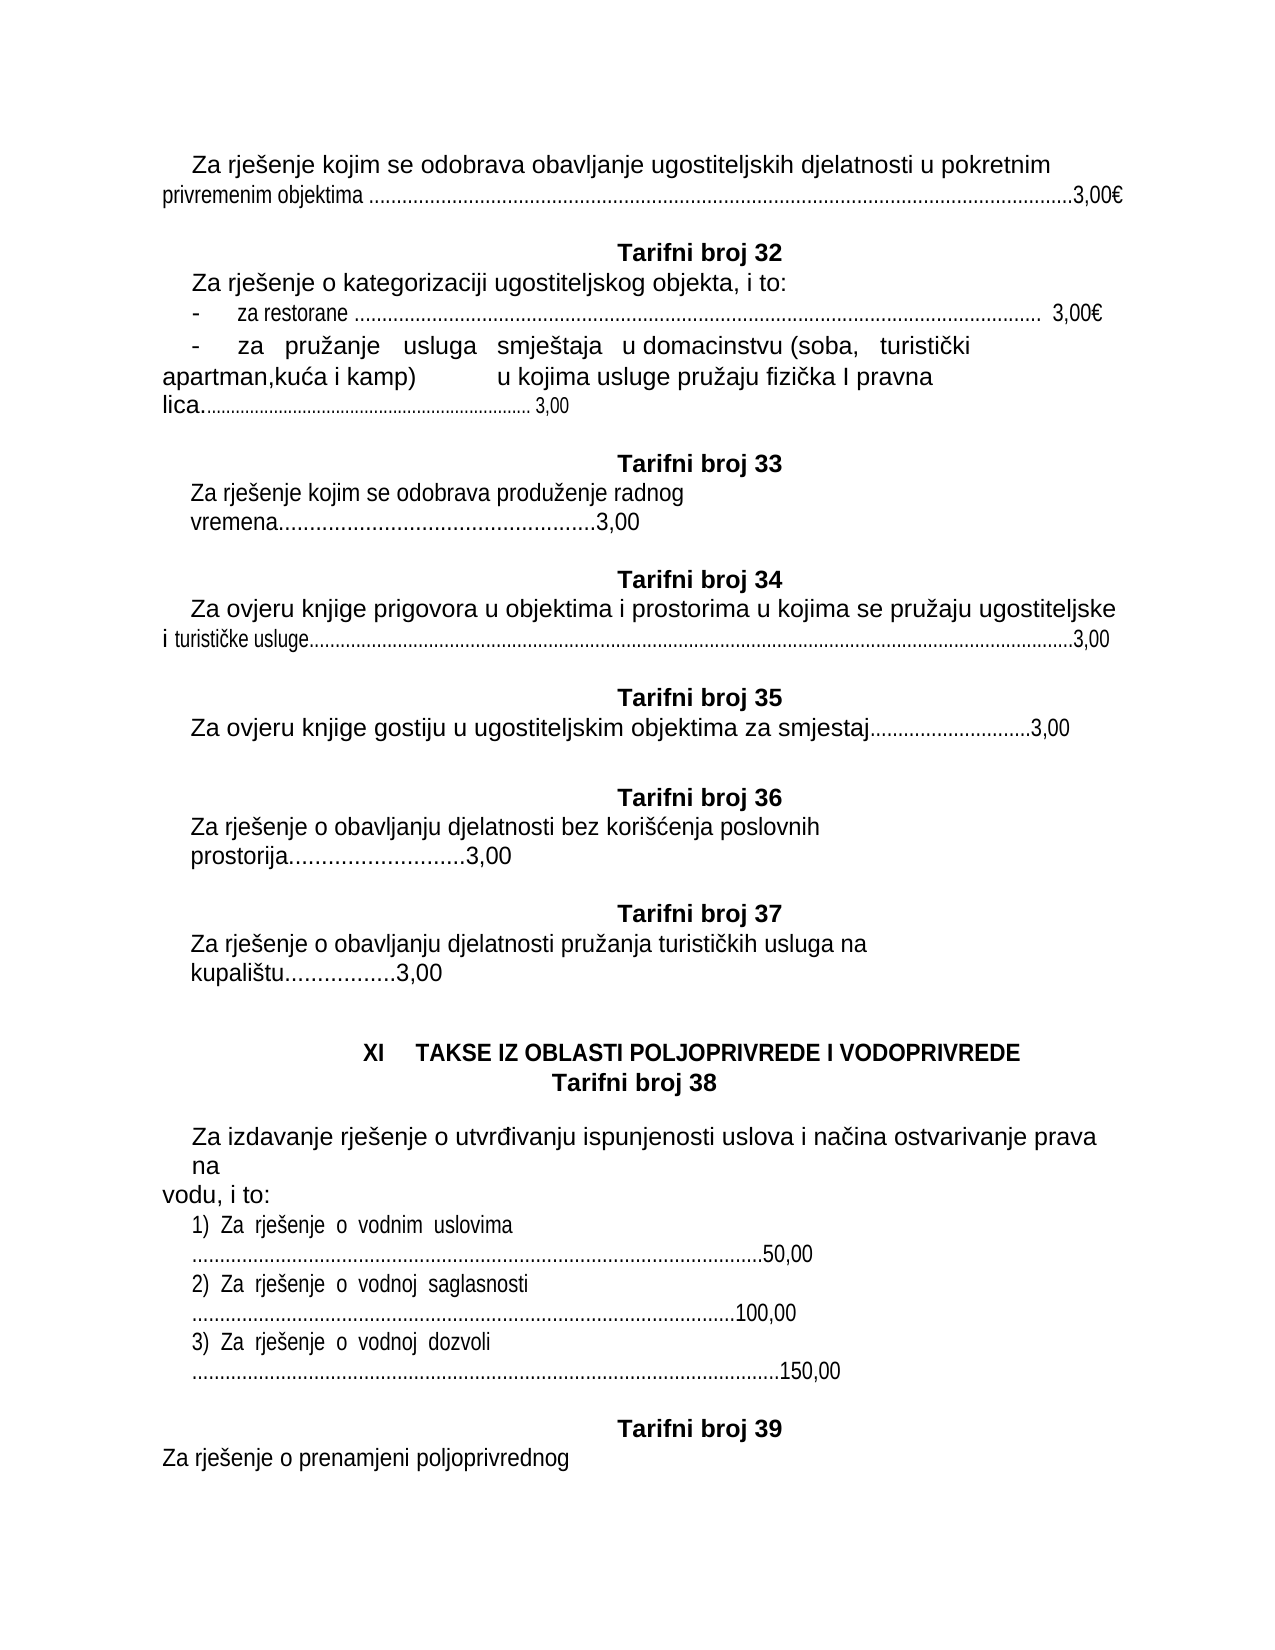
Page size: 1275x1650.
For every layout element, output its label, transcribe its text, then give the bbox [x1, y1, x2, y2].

text 2) Za rješenje o vodnoj saglasnosti ..................................................................................................100,00 [192, 1269, 1125, 1326]
subtitle Tarifni broj 36 [274, 783, 1125, 812]
subtitle Tarifni broj 32 [274, 238, 1125, 267]
text Tarifni broj 38 [150, 1068, 1118, 1097]
text Za rješenje kojim se odobrava produženje radnog vremena...................................................3,00 [190, 478, 1125, 536]
text Za rješenje o obavljanju djelatnosti bez korišćenja poslovnih prostorija...........................3,00 [190, 812, 1125, 870]
text - za restorane ............................................................................................................................ 3,00€ [192, 298, 1125, 327]
text vodu, i to: [162, 1181, 1125, 1209]
text Za rješenje o obavljanju djelatnosti pružanja turističkih usluga na kupalištu.................3,00 [190, 929, 1125, 986]
text Za izdavanje rješenje o utvrđivanju ispunjenosti uslova i načina ostvarivanje prava na [192, 1122, 1125, 1179]
subtitle Tarifni broj 37 [274, 899, 1125, 928]
subtitle Tarifni broj 34 [274, 565, 1125, 594]
subtitle XI TAKSE IZ OBLASTI POLJOPRIVREDE I VODOPRIVREDE [294, 1038, 1119, 1067]
text Za rješenje o kategorizaciji ugostiteljskog objekta, i to: [192, 268, 1125, 297]
text Za ovjeru knjige gostiju u ugostiteljskim objektima za smjestaj.............................3,00 [162, 713, 1125, 741]
text 1) Za rješenje o vodnim uslovima .......................................................................................................50,00 [192, 1210, 1125, 1268]
subtitle Tarifni broj 33 [274, 448, 1125, 477]
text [162, 1443, 1115, 1472]
list za pružanje usluga smještaja u domacinstvu (soba, turistički apartman,kuća i kamp) u kojima usluge pružaju fizička I pravna lica..................................................................... 3,00 [162, 327, 1125, 419]
subtitle Tarifni broj 35 [274, 683, 1125, 712]
text Za rješenje kojim se odobrava obavljanje ugostiteljskih djelatnosti u pokretnim privremenim objektima ...............................................................................................................................3,00€ [162, 150, 1125, 208]
text 3) Za rješenje o vodnoj dozvoli ..........................................................................................................150,00 [192, 1327, 1125, 1384]
text Za ovjeru knjige prigovora u objektima i prostorima u kojima se pružaju ugostiteljske i turističke usluge...................................................................................................................................................3,00 [162, 594, 1125, 653]
subtitle Tarifni broj 39 [274, 1414, 1125, 1443]
